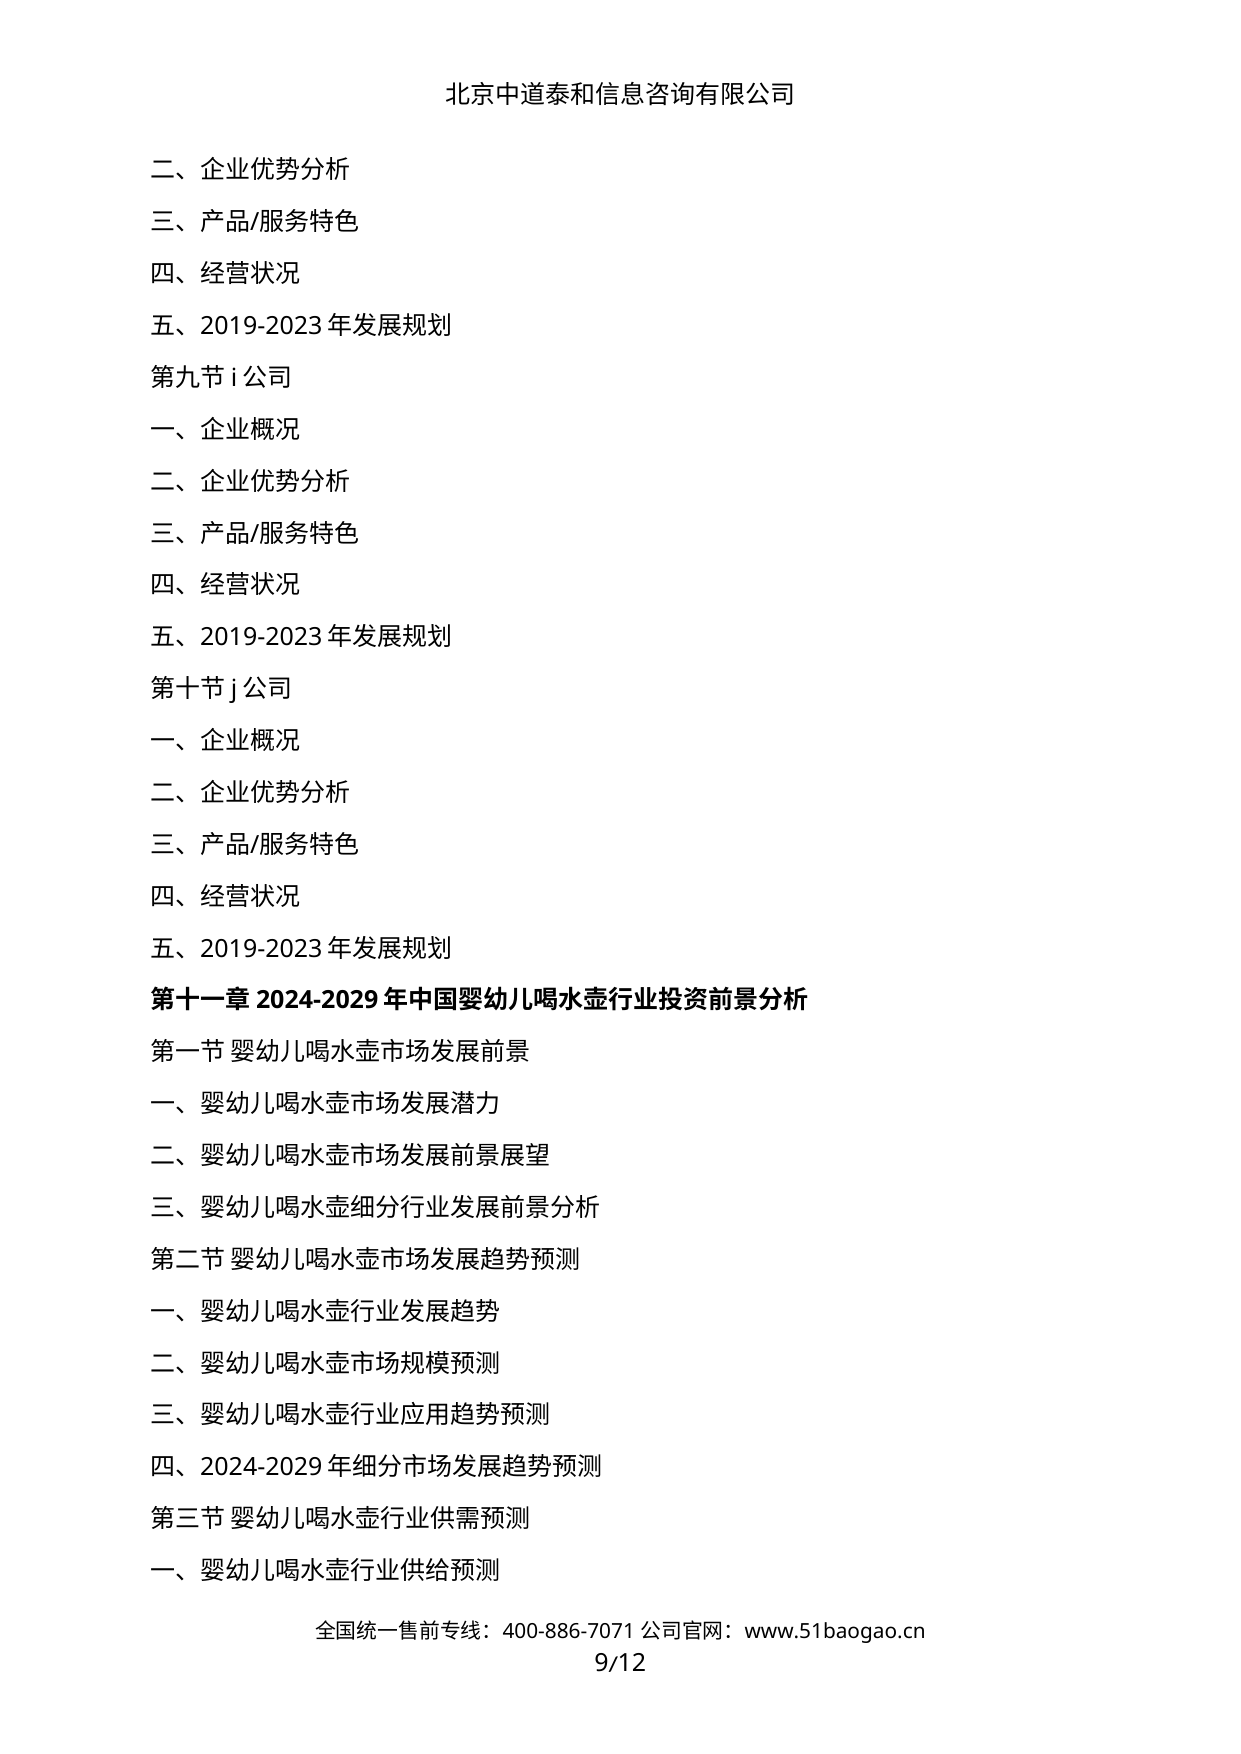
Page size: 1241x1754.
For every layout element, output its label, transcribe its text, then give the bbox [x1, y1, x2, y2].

text 一、企业概况 [150, 409, 1090, 446]
text 五、2019-2023年发展规划 [150, 928, 1090, 964]
text 第三节 婴幼儿喝水壶行业供需预测 [150, 1499, 1090, 1535]
text 二、婴幼儿喝水壶市场规模预测 [150, 1343, 1090, 1379]
text 二、企业优势分析 [150, 461, 1090, 497]
text 一、企业概况 [150, 721, 1090, 757]
text 第二节 婴幼儿喝水壶市场发展趋势预测 [150, 1239, 1090, 1276]
text 一、婴幼儿喝水壶行业供给预测 [150, 1551, 1090, 1587]
text 四、经营状况 [150, 876, 1090, 912]
text 第九节 i公司 [150, 357, 1090, 394]
text 第十节 j公司 [150, 669, 1090, 705]
text 三、产品/服务特色 [150, 824, 1090, 861]
text 三、产品/服务特色 [150, 202, 1090, 238]
text 二、婴幼儿喝水壶市场发展前景展望 [150, 1136, 1090, 1172]
text 四、经营状况 [150, 254, 1090, 290]
text 二、企业优势分析 [150, 150, 1090, 186]
text 一、婴幼儿喝水壶行业发展趋势 [150, 1291, 1090, 1327]
text 二、企业优势分析 [150, 772, 1090, 809]
text 五、2019-2023年发展规划 [150, 617, 1090, 653]
text 五、2019-2023年发展规划 [150, 306, 1090, 342]
text 第一节 婴幼儿喝水壶市场发展前景 [150, 1032, 1090, 1068]
text 四、经营状况 [150, 565, 1090, 601]
text 三、婴幼儿喝水壶细分行业发展前景分析 [150, 1187, 1090, 1224]
text 三、产品/服务特色 [150, 513, 1090, 549]
text 四、2024-2029年细分市场发展趋势预测 [150, 1447, 1090, 1483]
text 三、婴幼儿喝水壶行业应用趋势预测 [150, 1395, 1090, 1431]
text 一、婴幼儿喝水壶市场发展潜力 [150, 1084, 1090, 1120]
text 第十一章 2024-2029年中国婴幼儿喝水壶行业投资前景分析 [150, 980, 1090, 1016]
